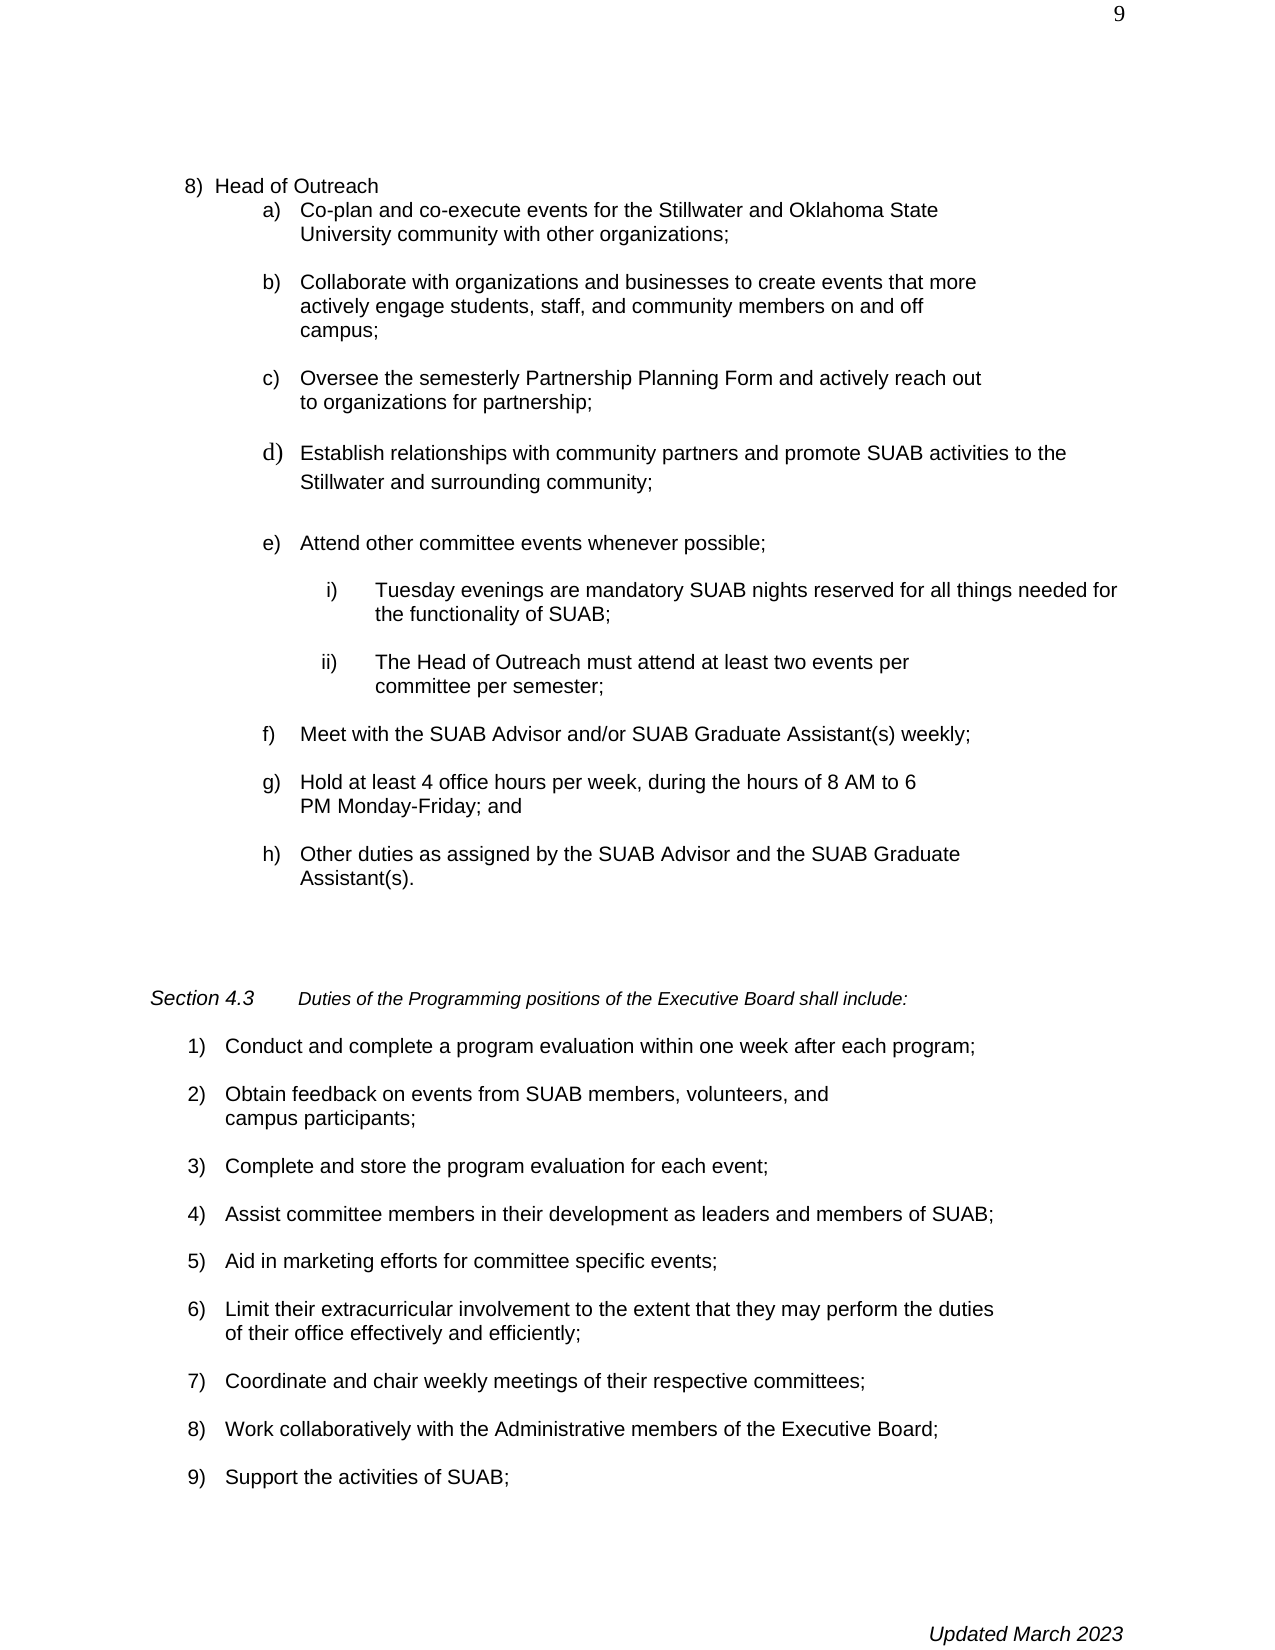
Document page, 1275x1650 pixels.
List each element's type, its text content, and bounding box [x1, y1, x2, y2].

list Conduct and complete a program evaluation within one week after each program; [187, 1034, 1125, 1058]
list Support the activities of SUAB; [187, 1465, 1125, 1489]
list Work collaboratively with the Administrative members of the Executive Board; [187, 1417, 1125, 1441]
list Complete and store the program evaluation for each event; [187, 1153, 1125, 1177]
text Section 4.3 Duties of the Programming positions of the Executive Board shall include: [150, 986, 1125, 1009]
list Aid in marketing efforts for committee specific events; [187, 1249, 1125, 1273]
list Other duties as assigned by the SUAB Advisor and the SUAB Graduate Assistant(s). [262, 842, 994, 890]
list Oversee the semesterly Partnership Planning Form and actively reach out to organizations for partnership; [262, 366, 994, 413]
text 8) Head of Outreach [150, 174, 994, 198]
list Tuesday evenings are mandatory SUAB nights reserved for all things needed for the functionality of SUAB; [337, 578, 1125, 626]
list The Head of Outreach must attend at least two events per committee per semester; [337, 650, 1008, 698]
list Hold at least 4 office hours per week, during the hours of 8 AM to 6 PM Monday-Friday; and [262, 770, 937, 818]
list Coordinate and chair weekly meetings of their respective committees; [187, 1369, 1125, 1393]
list Co-plan and co-execute events for the Stillwater and Oklahoma State University community with other organizations; [262, 198, 994, 246]
list Collaborate with organizations and businesses to create events that more actively engage students, staff, and community members on and off campus; [262, 270, 994, 342]
list Assist committee members in their development as leaders and members of SUAB; [187, 1201, 1125, 1225]
list Meet with the SUAB Advisor and/or SUAB Graduate Assistant(s) weekly; [262, 722, 1125, 746]
list Obtain feedback on events from SUAB members, volunteers, and campus participants; [187, 1082, 896, 1129]
list Limit their extracurricular involvement to the extent that they may perform the duties of their office effectively and efficiently; [187, 1297, 1004, 1345]
list Attend other committee events whenever possible; [262, 530, 1125, 554]
list Establish relationships with community partners and promote SUAB activities to the Stillwater and surrounding community; [262, 437, 1125, 494]
